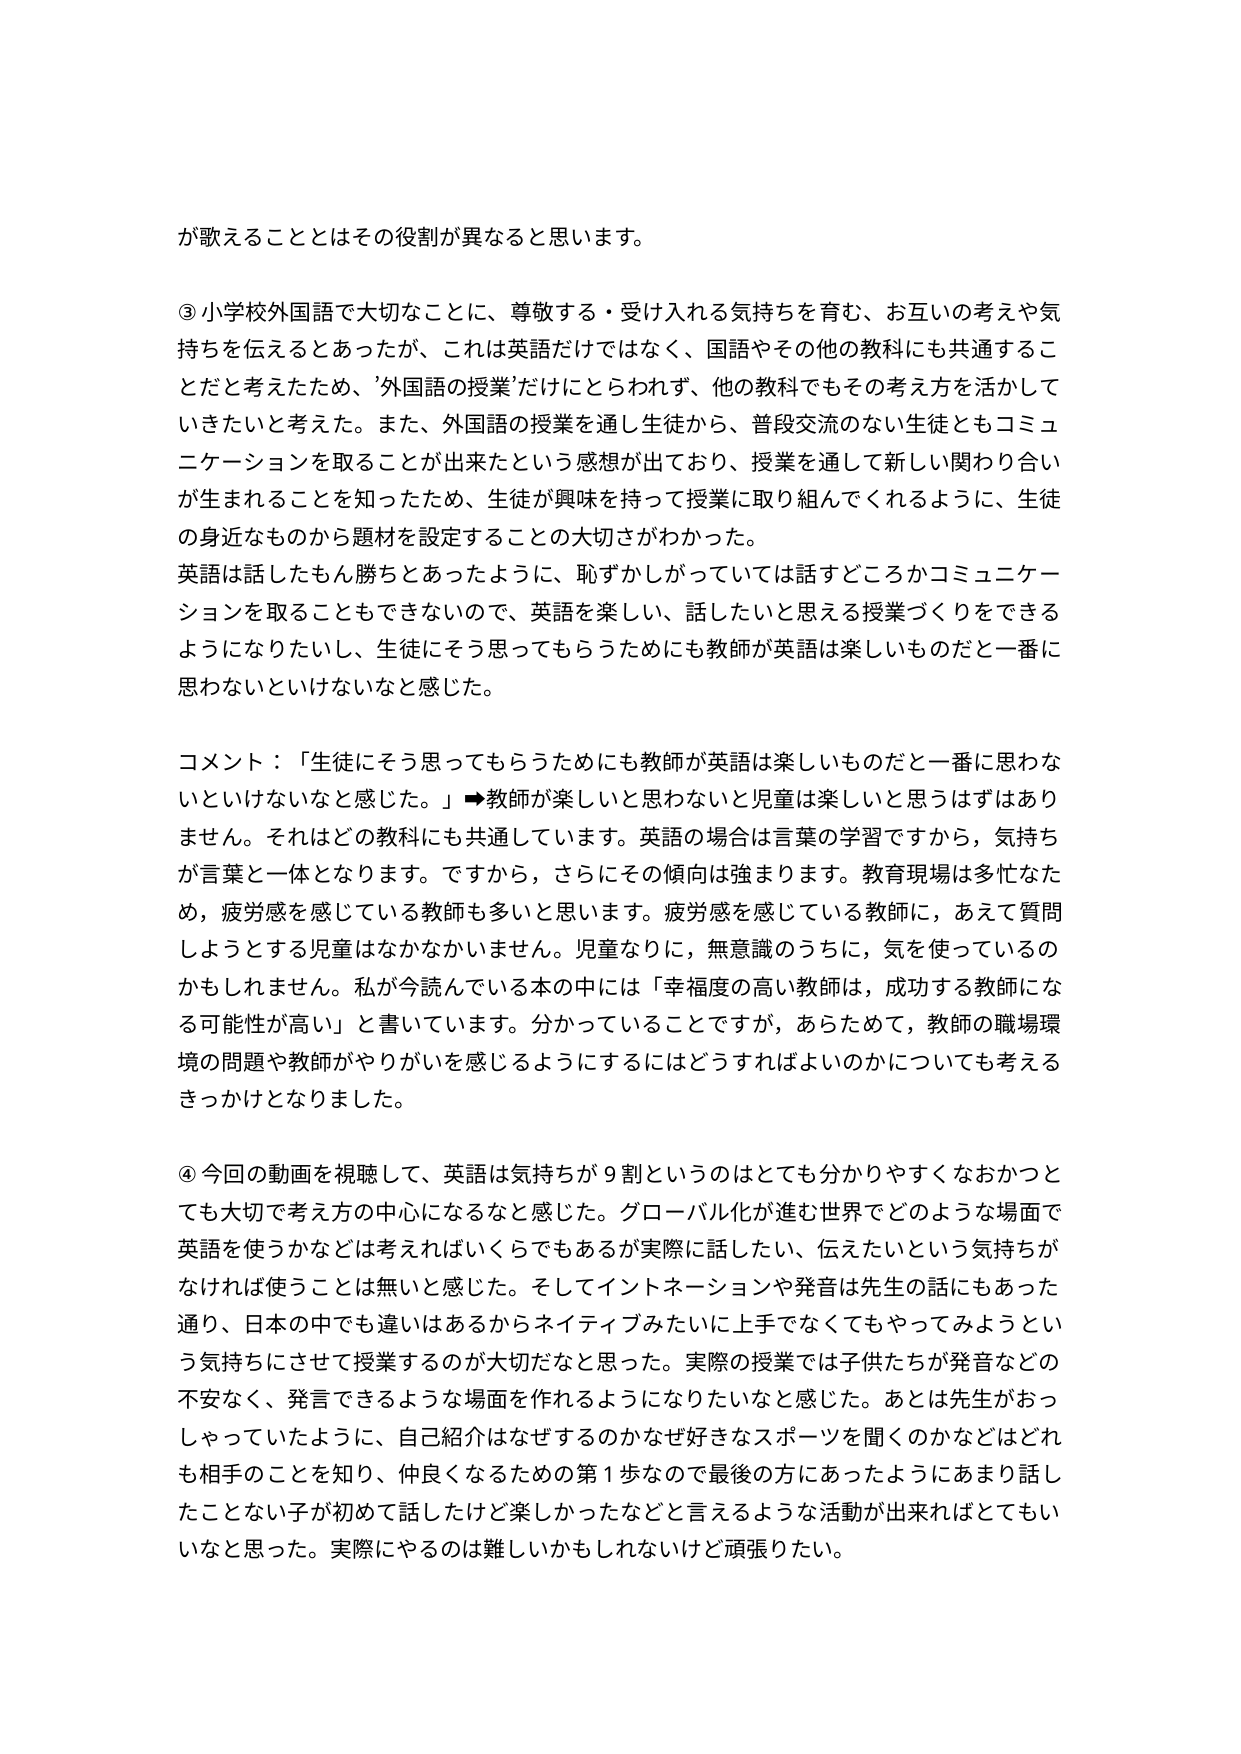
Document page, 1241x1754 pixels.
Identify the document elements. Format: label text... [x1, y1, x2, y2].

text 英語は話したもん勝ちとあったように、恥ずかしがっていては話すどころかコミュニケーションを取ることもできないので、英語を楽しい、話したいと思える授業づくりをできるようになりたいし、生徒にそう思ってもらうためにも教師が英語は楽しいものだと一番に思わないといけないなと感じた。 [177, 554, 1063, 704]
text ④今回の動画を視聴して、英語は気持ちが9割というのはとても分かりやすくなおかつとても大切で考え方の中心になるなと感じた。グローバル化が進む世界でどのような場面で英語を使うかなどは考えればいくらでもあるが実際に話したい、伝えたいという気持ちがなければ使うことは無いと感じた。そしてイントネーションや発音は先生の話にもあった通り、日本の中でも違いはあるからネイティブみたいに上手でなくてもやってみようという気持ちにさせて授業するのが大切だなと思った。実際の授業では子供たちが発音などの不安なく、発言できるような場面を作れるようになりたいなと感じた。あとは先生がおっしゃっていたように、自己紹介はなぜするのかなぜ好きなスポーツを聞くのかなどはどれも相手のことを知り、仲良くなるための第1歩なので最後の方にあったようにあまり話したことない子が初めて話したけど楽しかったなどと言えるような活動が出来ればとてもいいなと思った。実際にやるのは難しいかもしれないけど頑張りたい。 [177, 1154, 1063, 1567]
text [177, 217, 1063, 254]
text コメント：「生徒にそう思ってもらうためにも教師が英語は楽しいものだと一番に思わないといけないなと感じた。」➡️教師が楽しいと思わないと児童は楽しいと思うはずはありません。それはどの教科にも共通しています。英語の場合は言葉の学習ですから，気持ちが言葉と一体となります。ですから，さらにその傾向は強まります。教育現場は多忙なため，疲労感を感じている教師も多いと思います。疲労感を感じている教師に，あえて質問しようとする児童はなかなかいません。児童なりに，無意識のうちに，気を使っているのかもしれません。私が今読んでいる本の中には「幸福度の高い教師は，成功する教師になる可能性が高い」と書いています。分かっていることですが，あらためて，教師の職場環境の問題や教師がやりがいを感じるようにするにはどうすればよいのかについても考えるきっかけとなりました。 [177, 742, 1063, 1117]
text ③小学校外国語で大切なことに、尊敬する・受け入れる気持ちを育む、お互いの考えや気持ちを伝えるとあったが、これは英語だけではなく、国語やその他の教科にも共通することだと考えたため、’外国語の授業’だけにとらわれず、他の教科でもその考え方を活かしていきたいと考えた。また、外国語の授業を通し生徒から、普段交流のない生徒ともコミュニケーションを取ることが出来たという感想が出ており、授業を通して新しい関わり合いが生まれることを知ったため、生徒が興味を持って授業に取り組んでくれるように、生徒の身近なものから題材を設定することの大切さがわかった。 [177, 292, 1063, 554]
